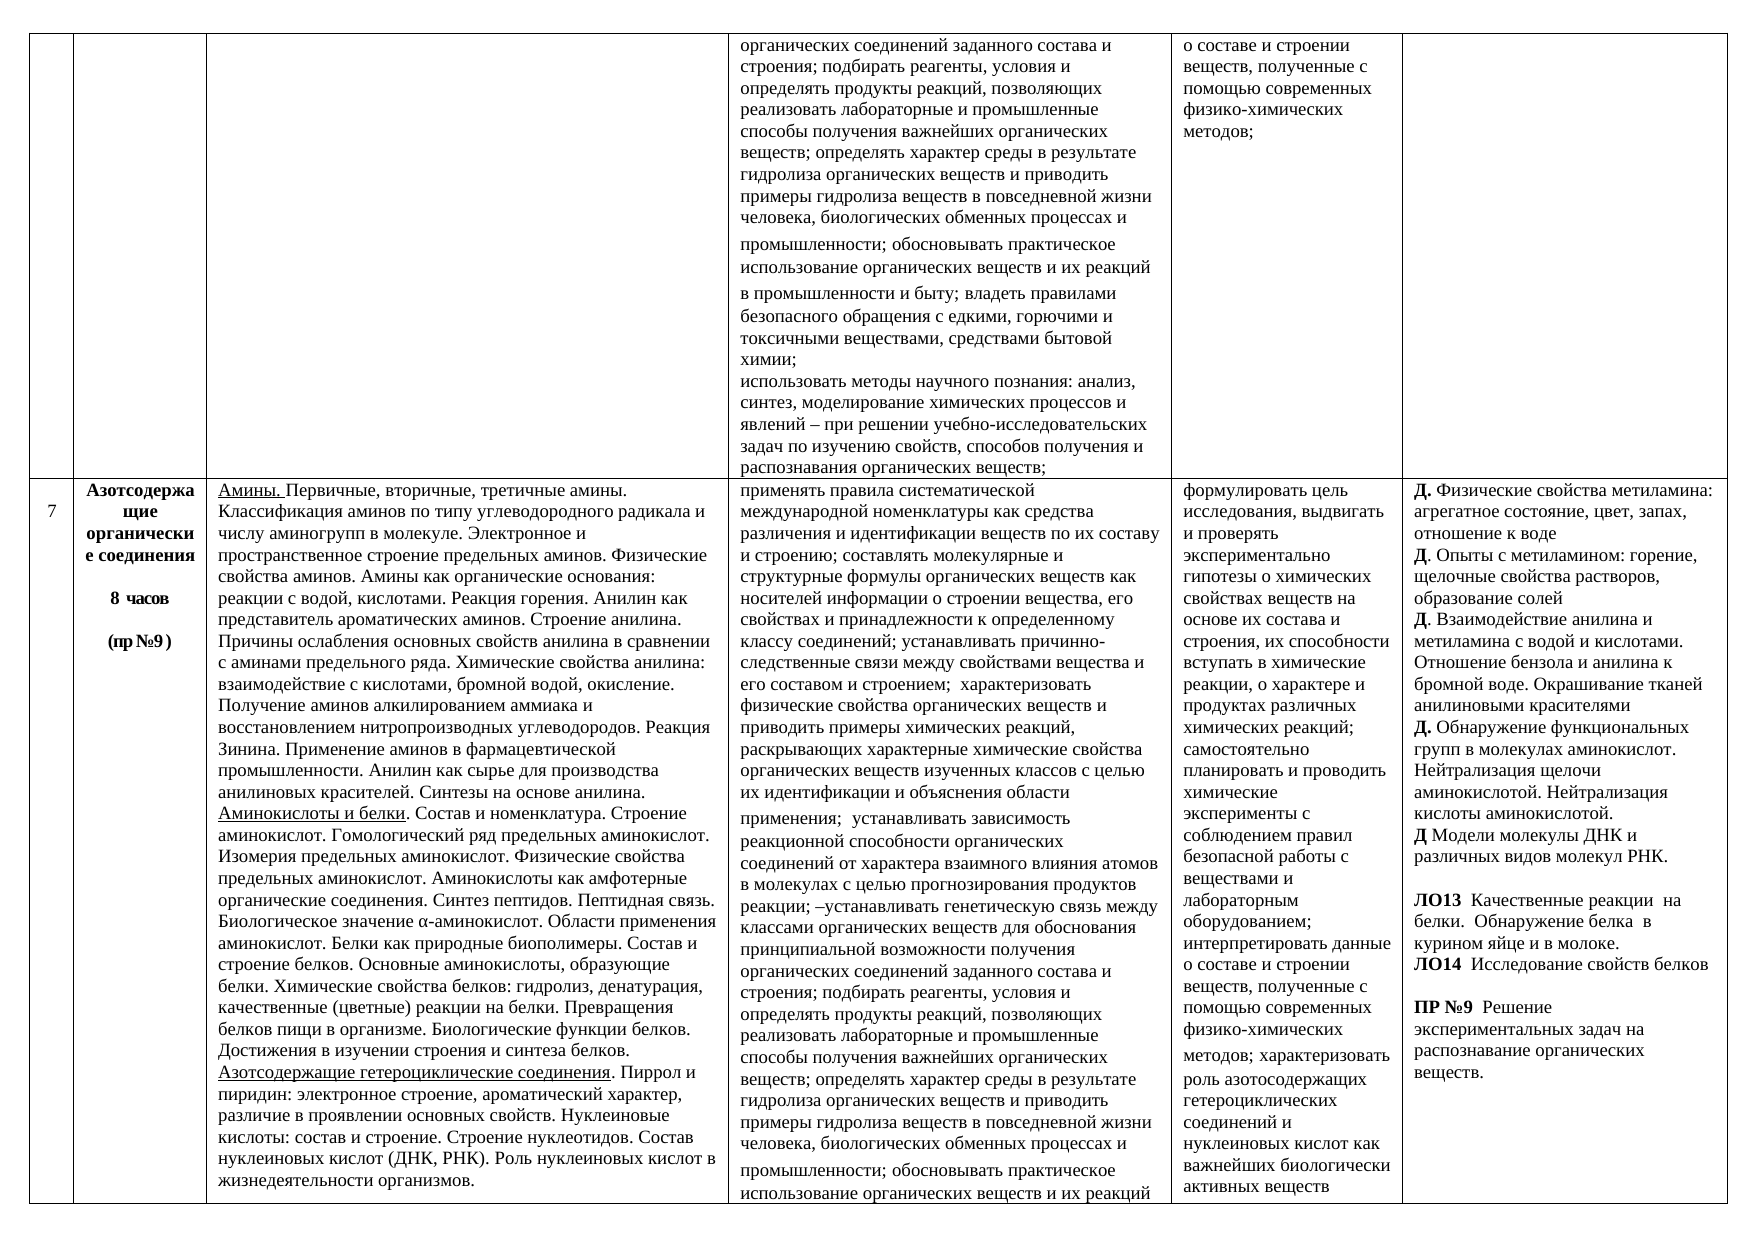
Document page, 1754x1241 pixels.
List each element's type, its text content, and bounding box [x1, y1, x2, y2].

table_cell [74, 479, 206, 1203]
table_cell 7 [30, 479, 73, 1203]
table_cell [729, 34, 1171, 478]
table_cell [1403, 479, 1727, 1203]
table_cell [729, 479, 1171, 1203]
table_cell 6 [30, 34, 73, 478]
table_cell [207, 34, 728, 478]
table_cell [1172, 479, 1402, 1203]
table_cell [207, 479, 728, 1203]
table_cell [1172, 34, 1402, 478]
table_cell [74, 34, 206, 478]
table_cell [1403, 34, 1727, 478]
